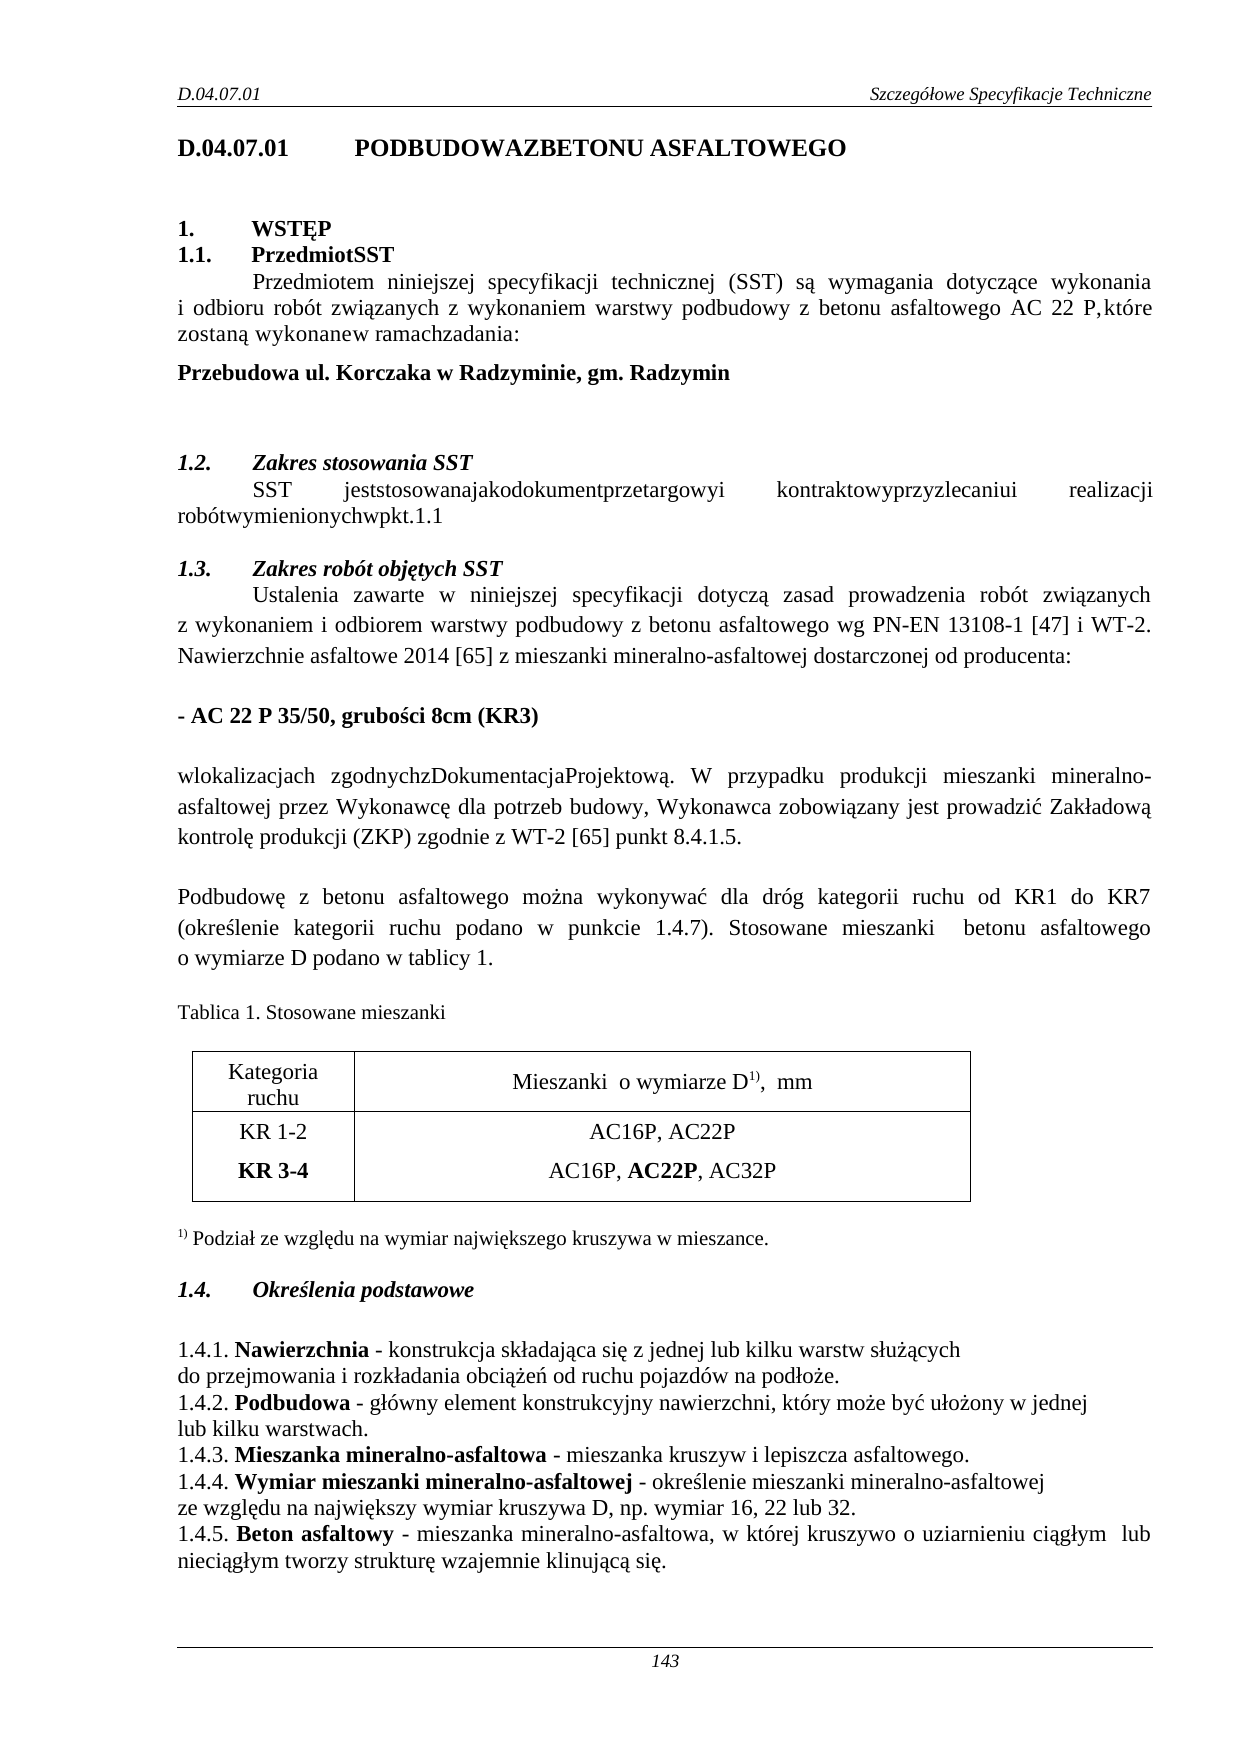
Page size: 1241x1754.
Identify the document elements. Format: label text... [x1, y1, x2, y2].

text 1.1. PrzedmiotSST [177, 241, 1154, 268]
text 1. WSTĘP [177, 215, 1154, 241]
text wlokalizacjach zgodnychzDokumentacjaProjektową. W przypadku produkcji mieszanki mineralno-asfaltowej przez Wykonawcę dla potrzeb budowy, Wykonawca zobowiązany jest prowadzić Zakładową kontrolę produkcji (ZKP) zgodnie z WT-2 [65] punkt 8.4.1.5. [177, 762, 1152, 849]
table_cell AC16P, AC22P AC16P, AC22P, AC32P [355, 1112, 970, 1201]
text Podbudowę z betonu asfaltowego można wykonywać dla dróg kategorii ruchu od KR1 do KR7 (określenie kategorii ruchu podano w punkcie 1.4.7). Stosowane mieszanki betonu asfaltowego o wymiarze D podano w tablicy 1. [177, 883, 1152, 970]
text 1) Podział ze względu na wymiar największego kruszywa w mieszance. [177, 1226, 1152, 1250]
table_header Mieszanki o wymiarze D1), mm [355, 1052, 970, 1111]
text D.04.07.01 PODBUDOWAZBETONU ASFALTOWEGO [177, 133, 1117, 162]
text Przebudowa ul. Korczaka w Radzyminie, gm. Radzymin [177, 359, 1152, 386]
text 1.4.2. Podbudowa - główny element konstrukcyjny nawierzchni, który może być ułożony w jednej lub kilku warstwach. [177, 1389, 1152, 1441]
text 1.4.1. Nawierzchnia - konstrukcja składająca się z jednej lub kilku warstw służących do przejmowania i rozkładania obciążeń od ruchu pojazdów na podłoże. [177, 1336, 1152, 1389]
text 1.4.4. Wymiar mieszanki mineralno-asfaltowej - określenie mieszanki mineralno-asfaltowej ze względu na największy wymiar kruszywa D, np. wymiar 16, 22 lub 32. [177, 1468, 1152, 1521]
text Tablica 1. Stosowane mieszanki [177, 1000, 1152, 1024]
table_cell KR 1-2 KR 3-4 [193, 1112, 354, 1201]
subtitle 1.2. Zakres stosowania SST [177, 449, 1152, 476]
subtitle 1.4. Określenia podstawowe [177, 1276, 1152, 1336]
text 1.4.3. Mieszanka mineralno-asfaltowa - mieszanka kruszyw i lepiszcza asfaltowego. [177, 1441, 1152, 1468]
subtitle 1.3. Zakres robót objętych SST [177, 555, 1152, 581]
text SST jeststosowanajakodokumentprzetargowyi kontraktowyprzyzlecaniui realizacji robótwymienionychwpkt.1.1 [177, 476, 1153, 528]
text - AC 22 P 35/50, grubości 8cm (KR3) [177, 702, 1152, 728]
text Ustalenia zawarte w niniejszej specyfikacji dotyczą zasad prowadzenia robót związanych z wykonaniem i odbiorem warstwy podbudowy z betonu asfaltowego wg PN-EN 13108-1 [47] i WT-2. Nawierzchnie asfaltowe 2014 [65] z mieszanki mineralno-asfaltowej dostarczonej od producenta: [177, 581, 1152, 668]
text 1.4.5. Beton asfaltowy - mieszanka mineralno-asfaltowa, w której kruszywo o uziarnieniu ciągłym lub nieciągłym tworzy strukturę wzajemnie klinującą się. [177, 1521, 1152, 1573]
text Przedmiotem niniejszej specyfikacji technicznej (SST) są wymagania dotyczące wykonania i odbioru robót związanych z wykonaniem warstwy podbudowy z betonu asfaltowego AC 22 P,które zostaną wykonanew ramachzadania: [177, 268, 1152, 347]
table_header Kategoria ruchu [193, 1052, 354, 1111]
